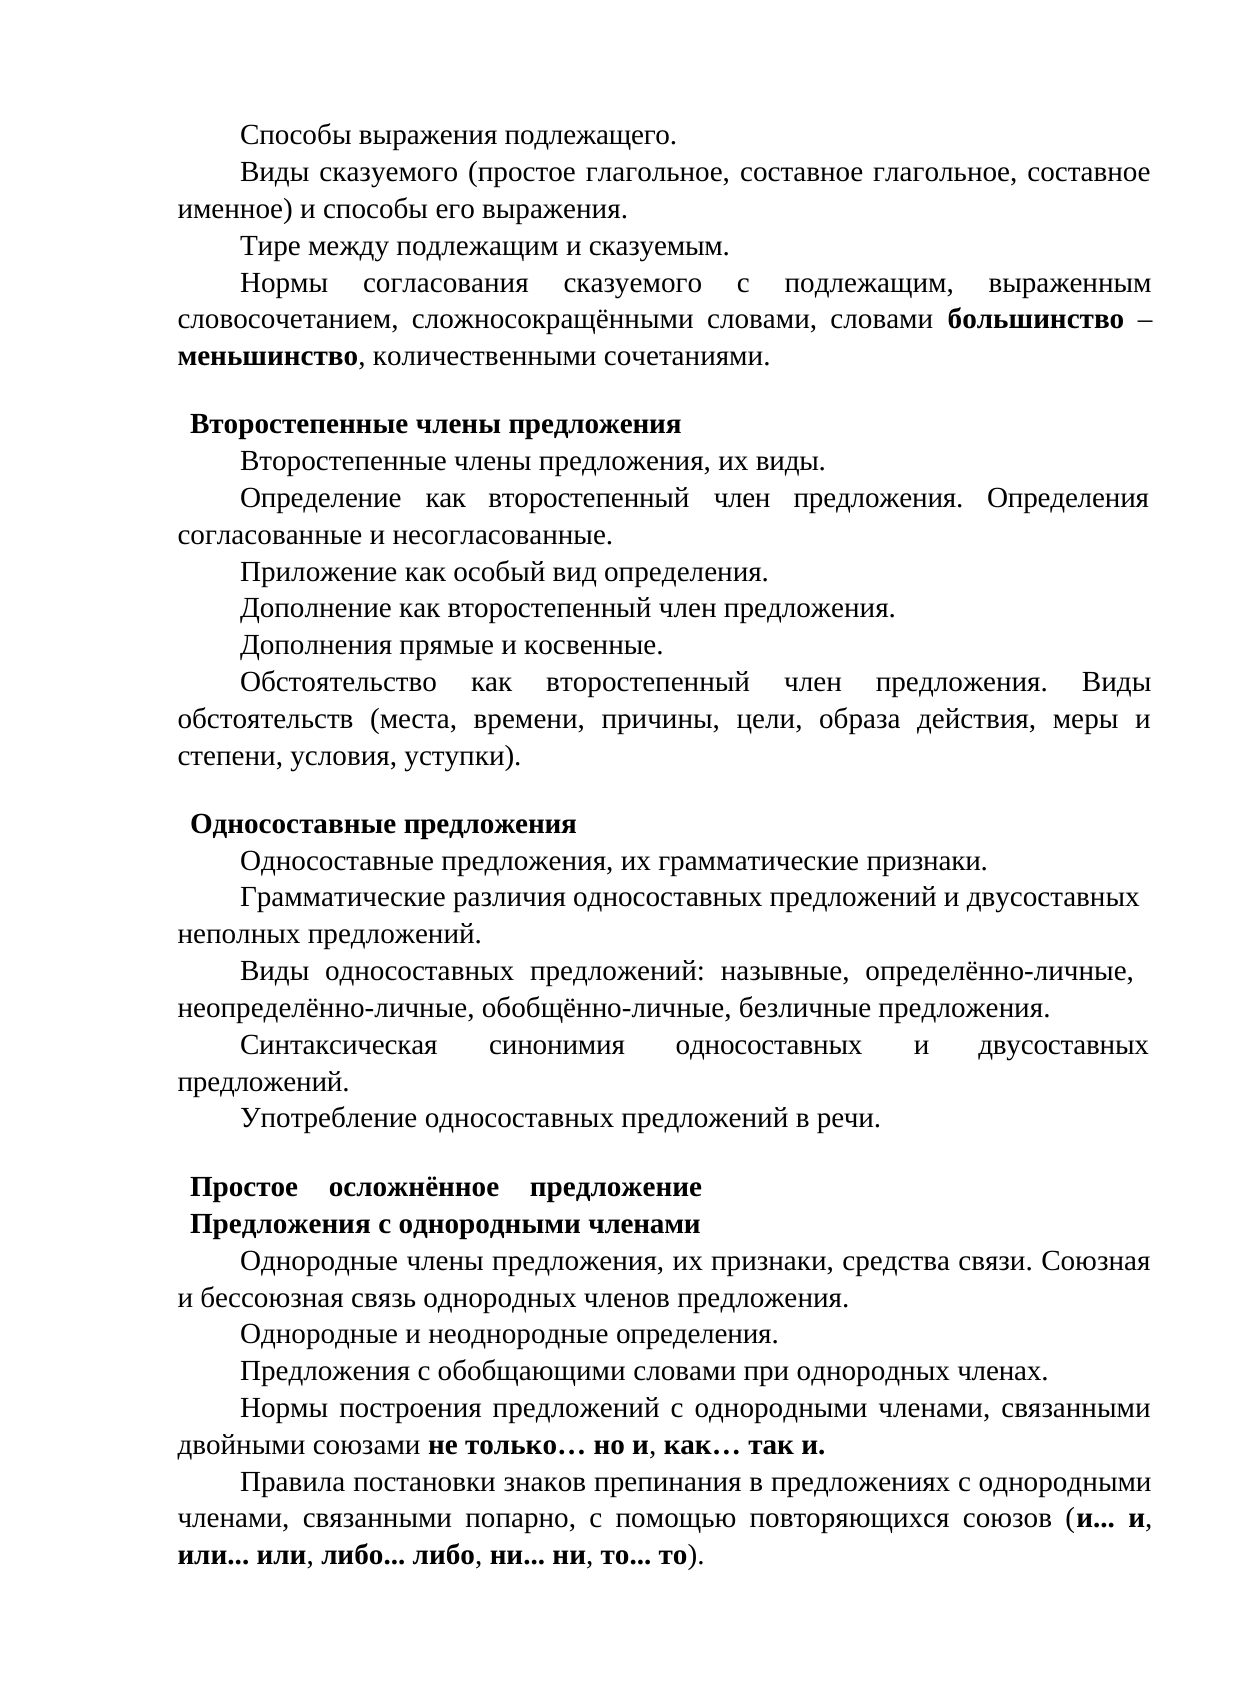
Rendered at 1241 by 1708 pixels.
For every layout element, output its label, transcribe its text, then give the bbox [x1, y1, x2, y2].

text Нормы согласования сказуемого с подлежащим, выраженным словосочетанием, сложносокращёнными словами, словами большинство – меньшинство, количественными сочетаниями. [177, 265, 1152, 372]
text Способы выражения подлежащего. [240, 117, 1180, 151]
text Обстоятельство как второстепенный член предложения. Виды обстоятельств (места, времени, причины, цели, образа действия, меры и степени, условия, уступки). [177, 664, 1152, 772]
text Определение как второстепенный член предложения. Определения согласованные и несогласованные. [177, 480, 1151, 550]
subtitle Простое осложнённое предложение Предложения с однородными членами [190, 1169, 702, 1239]
text Нормы построения предложений с однородными членами, связанными двойными союзами не только… но и, как… так и. [177, 1390, 1151, 1460]
text Виды односоставных предложений: назывные, определённо-личные, неопределённо-личные, обобщённо-личные, безличные предложения. [177, 953, 1152, 1024]
text Однородные члены предложения, их признаки, средства связи. Союзная и бессоюзная связь однородных членов предложения. [177, 1243, 1151, 1313]
text Приложение как особый вид определения. Дополнение как второстепенный член предложения. Дополнения прямые и косвенные. [240, 554, 919, 661]
text Второстепенные члены предложения, их виды. [240, 443, 1180, 476]
text Правила постановки знаков препинания в предложениях с однородными членами, связанными попарно, с помощью повторяющихся союзов (и... и, или... или, либo... либo, ни... ни, тo... тo). [177, 1464, 1152, 1571]
text Виды сказуемого (простое глагольное, составное глагольное, составное именное) и способы его выражения. [177, 154, 1151, 224]
subtitle Второстепенные члены предложения [190, 407, 1180, 440]
text Предложения с обобщающими словами при однородных членах. [240, 1353, 1180, 1386]
text Тире между подлежащим и сказуемым. [240, 228, 1180, 261]
text Односоставные предложения, их грамматические признаки. [240, 843, 1180, 876]
text Грамматические различия односоставных предложений и двусоставных неполных предложений. [177, 879, 1180, 950]
text Употребление односоставных предложений в речи. [240, 1101, 1180, 1134]
subtitle Односоставные предложения [190, 806, 1180, 840]
text Синтаксическая синонимия односоставных и двусоставных предложений. [177, 1027, 1151, 1098]
text Однородные и неоднородные определения. [240, 1317, 1180, 1350]
